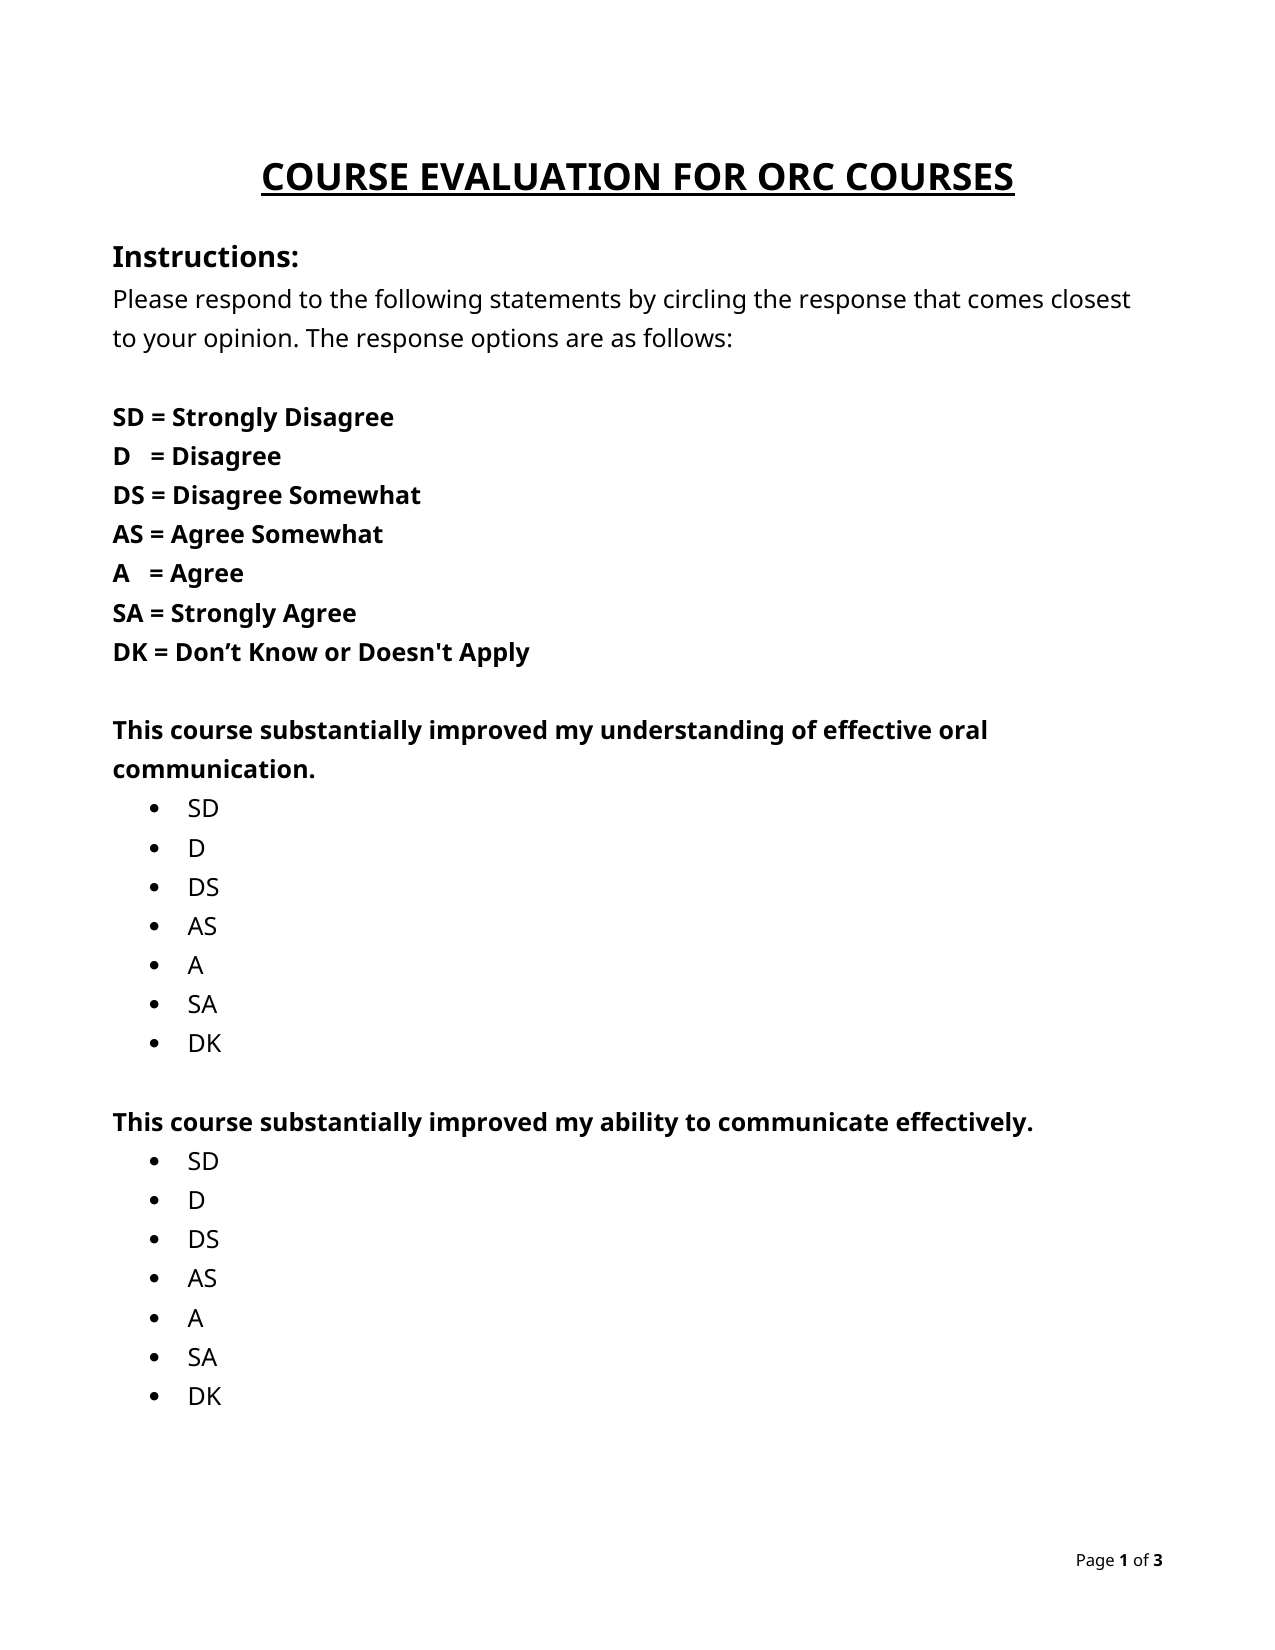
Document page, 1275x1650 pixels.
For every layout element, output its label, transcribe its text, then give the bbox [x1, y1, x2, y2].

text SA = Strongly Agree [112, 595, 1162, 629]
list A [150, 948, 1162, 982]
list SD [150, 1143, 1162, 1178]
text SD = Strongly Disagree [112, 399, 1162, 433]
list SA [150, 1339, 1162, 1373]
list D [150, 830, 1162, 864]
text DK = Don’t Know or Doesn't Apply [112, 634, 1162, 668]
list AS [150, 1261, 1162, 1295]
list SA [150, 987, 1162, 1021]
text D = Disagree [112, 438, 1162, 473]
list SD [150, 791, 1162, 825]
text A = Agree [112, 556, 1162, 590]
text AS = Agree Somewhat [112, 517, 1162, 551]
list DK [150, 1378, 1162, 1413]
list DK [150, 1026, 1162, 1060]
text This course substantially improved my understanding of effective oral communication. [112, 713, 1162, 786]
list A [150, 1300, 1162, 1334]
list D [150, 1183, 1162, 1217]
text Instructions: [112, 236, 1162, 276]
list DS [150, 1222, 1162, 1256]
list AS [150, 908, 1162, 943]
text DS = Disagree Somewhat [112, 478, 1162, 512]
text This course substantially improved my ability to communicate effectively. [112, 1104, 1162, 1138]
list DS [150, 869, 1162, 903]
text COURSE EVALUATION FOR ORC COURSES [112, 150, 1162, 201]
text Please respond to the following statements by circling the response that comes closest to your opinion. The response options are as follows: [112, 282, 1162, 355]
